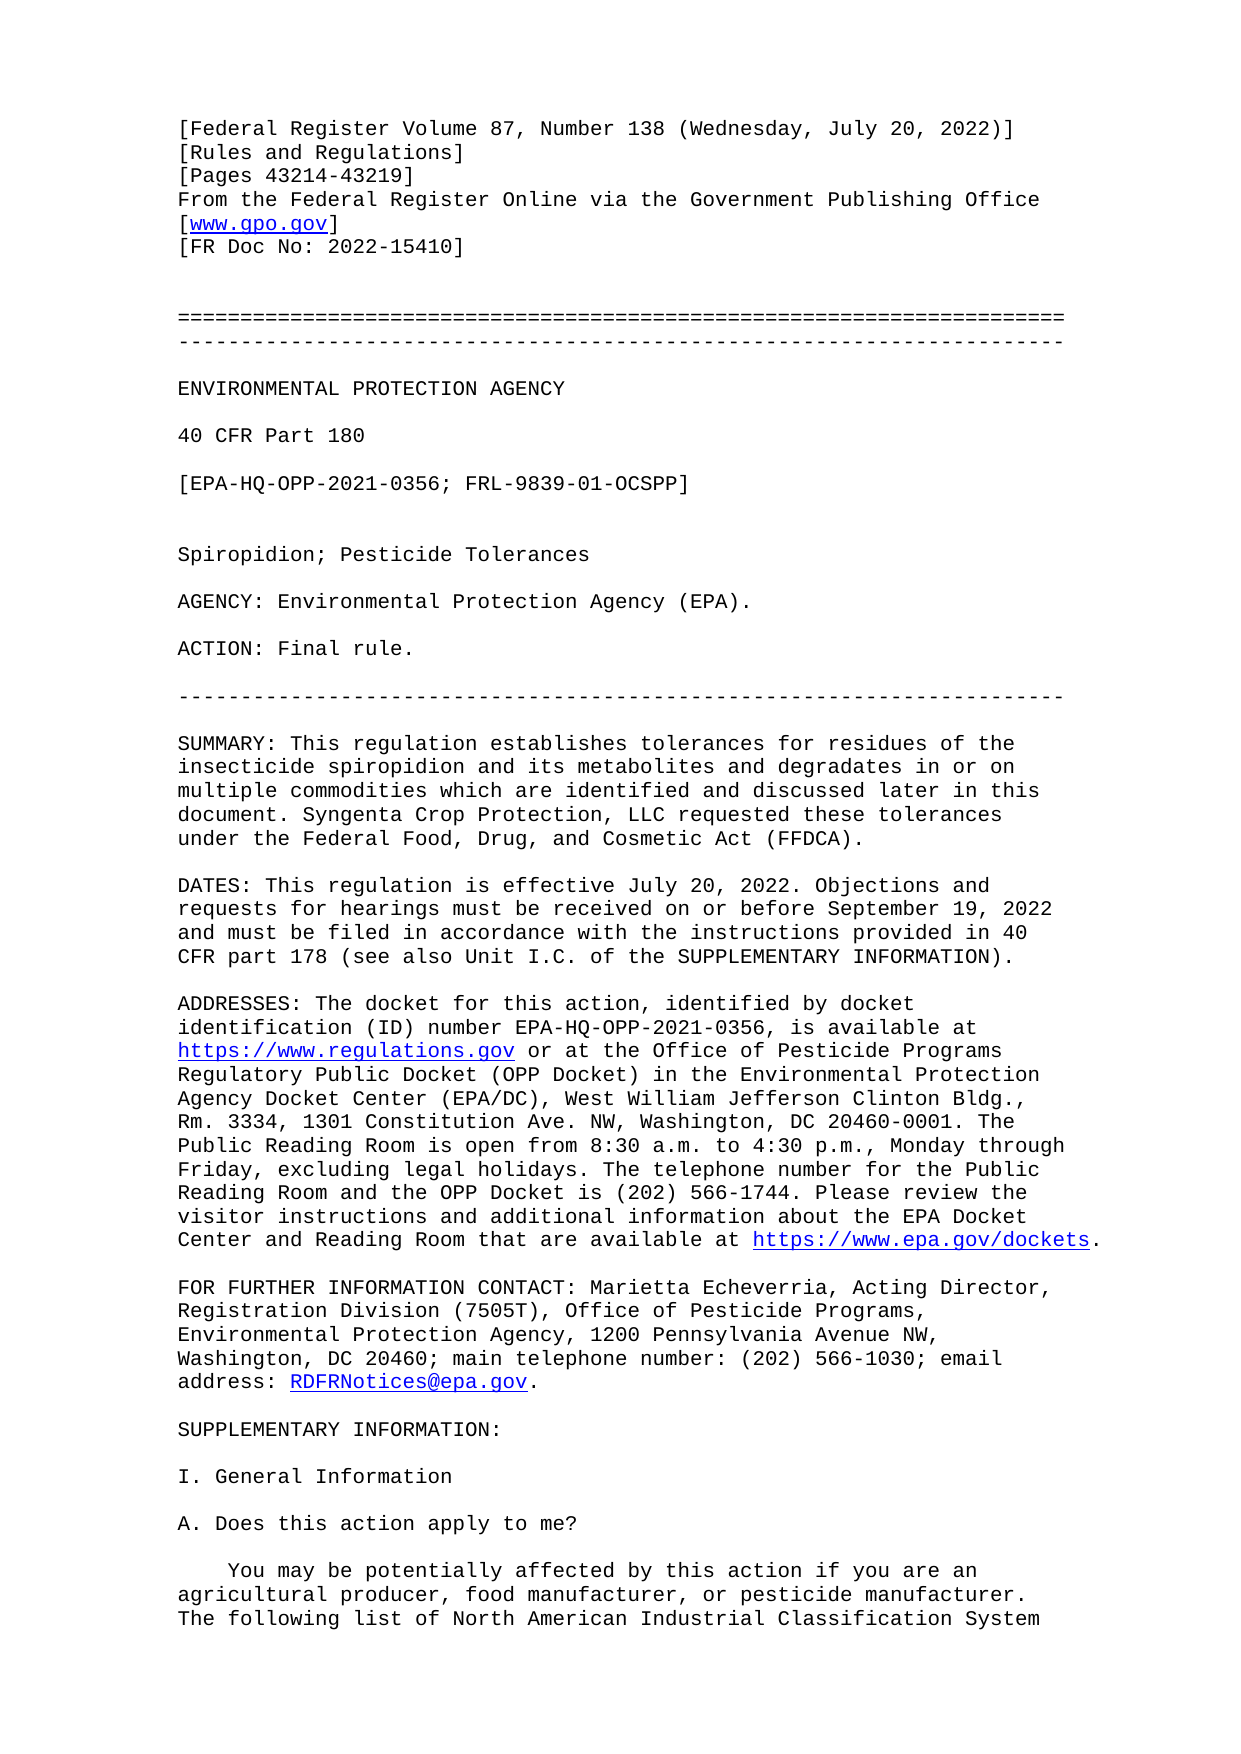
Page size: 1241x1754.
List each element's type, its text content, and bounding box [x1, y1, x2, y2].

text SUPPLEMENTARY INFORMATION: [177, 1419, 1152, 1442]
text Regulatory Public Docket (OPP Docket) in the Environmental Protection [177, 1064, 1152, 1088]
text Public Reading Room is open from 8:30 a.m. to 4:30 p.m., Monday through [177, 1135, 1152, 1158]
text under the Federal Food, Drug, and Cosmetic Act (FFDCA). [177, 827, 1152, 851]
text [Rules and Regulations] [177, 142, 1152, 165]
text [Pages 43214-43219] [177, 165, 1152, 189]
text [Federal Register Volume 87, Number 138 (Wednesday, July 20, 2022)] [177, 118, 1152, 142]
text document. Syngenta Crop Protection, LLC requested these tolerances [177, 804, 1152, 827]
text ----------------------------------------------------------------------- [177, 686, 1152, 709]
text 40 CFR Part 180 [177, 426, 1152, 449]
text The following list of North American Industrial Classification System [177, 1608, 1152, 1631]
text ======================================================================= [177, 307, 1152, 331]
text FOR FURTHER INFORMATION CONTACT: Marietta Echeverria, Acting Director, [177, 1277, 1152, 1300]
text multiple commodities which are identified and discussed later in this [177, 780, 1152, 804]
text address: RDFRNotices@epa.gov. [177, 1371, 1152, 1395]
text Environmental Protection Agency, 1200 Pennsylvania Avenue NW, [177, 1324, 1152, 1348]
text [EPA-HQ-OPP-2021-0356; FRL-9839-01-OCSPP] [177, 473, 1152, 496]
text From the Federal Register Online via the Government Publishing Office [www.gpo.gov] [177, 189, 1152, 236]
text I. General Information [177, 1466, 1152, 1489]
text visitor instructions and additional information about the EPA Docket [177, 1206, 1152, 1229]
text Friday, excluding legal holidays. The telephone number for the Public [177, 1158, 1152, 1182]
text DATES: This regulation is effective July 20, 2022. Objections and [177, 875, 1152, 898]
text AGENCY: Environmental Protection Agency (EPA). [177, 591, 1152, 615]
text [FR Doc No: 2022-15410] [177, 236, 1152, 260]
text Washington, DC 20460; main telephone number: (202) 566-1030; email [177, 1348, 1152, 1371]
text SUMMARY: This regulation establishes tolerances for residues of the [177, 733, 1152, 757]
text Registration Division (7505T), Office of Pesticide Programs, [177, 1300, 1152, 1324]
text Agency Docket Center (EPA/DC), West William Jefferson Clinton Bldg., [177, 1088, 1152, 1111]
text insecticide spiropidion and its metabolites and degradates in or on [177, 757, 1152, 780]
text agricultural producer, food manufacturer, or pesticide manufacturer. [177, 1584, 1152, 1608]
text ADDRESSES: The docket for this action, identified by docket [177, 993, 1152, 1017]
text and must be filed in accordance with the instructions provided in 40 [177, 922, 1152, 946]
text A. Does this action apply to me? [177, 1513, 1152, 1537]
text ACTION: Final rule. [177, 638, 1152, 662]
text https://www.regulations.gov or at the Office of Pesticide Programs [177, 1040, 1152, 1064]
text Center and Reading Room that are available at https://www.epa.gov/dockets. [177, 1229, 1152, 1253]
text Rm. 3334, 1301 Constitution Ave. NW, Washington, DC 20460-0001. The [177, 1111, 1152, 1135]
text identification (ID) number EPA-HQ-OPP-2021-0356, is available at [177, 1017, 1152, 1040]
text requests for hearings must be received on or before September 19, 2022 [177, 898, 1152, 922]
text Reading Room and the OPP Docket is (202) 566-1744. Please review the [177, 1182, 1152, 1206]
text CFR part 178 (see also Unit I.C. of the SUPPLEMENTARY INFORMATION). [177, 946, 1152, 969]
text ENVIRONMENTAL PROTECTION AGENCY [177, 378, 1152, 402]
text ----------------------------------------------------------------------- [177, 331, 1152, 354]
text Spiropidion; Pesticide Tolerances [177, 544, 1152, 567]
text You may be potentially affected by this action if you are an [177, 1561, 1152, 1584]
